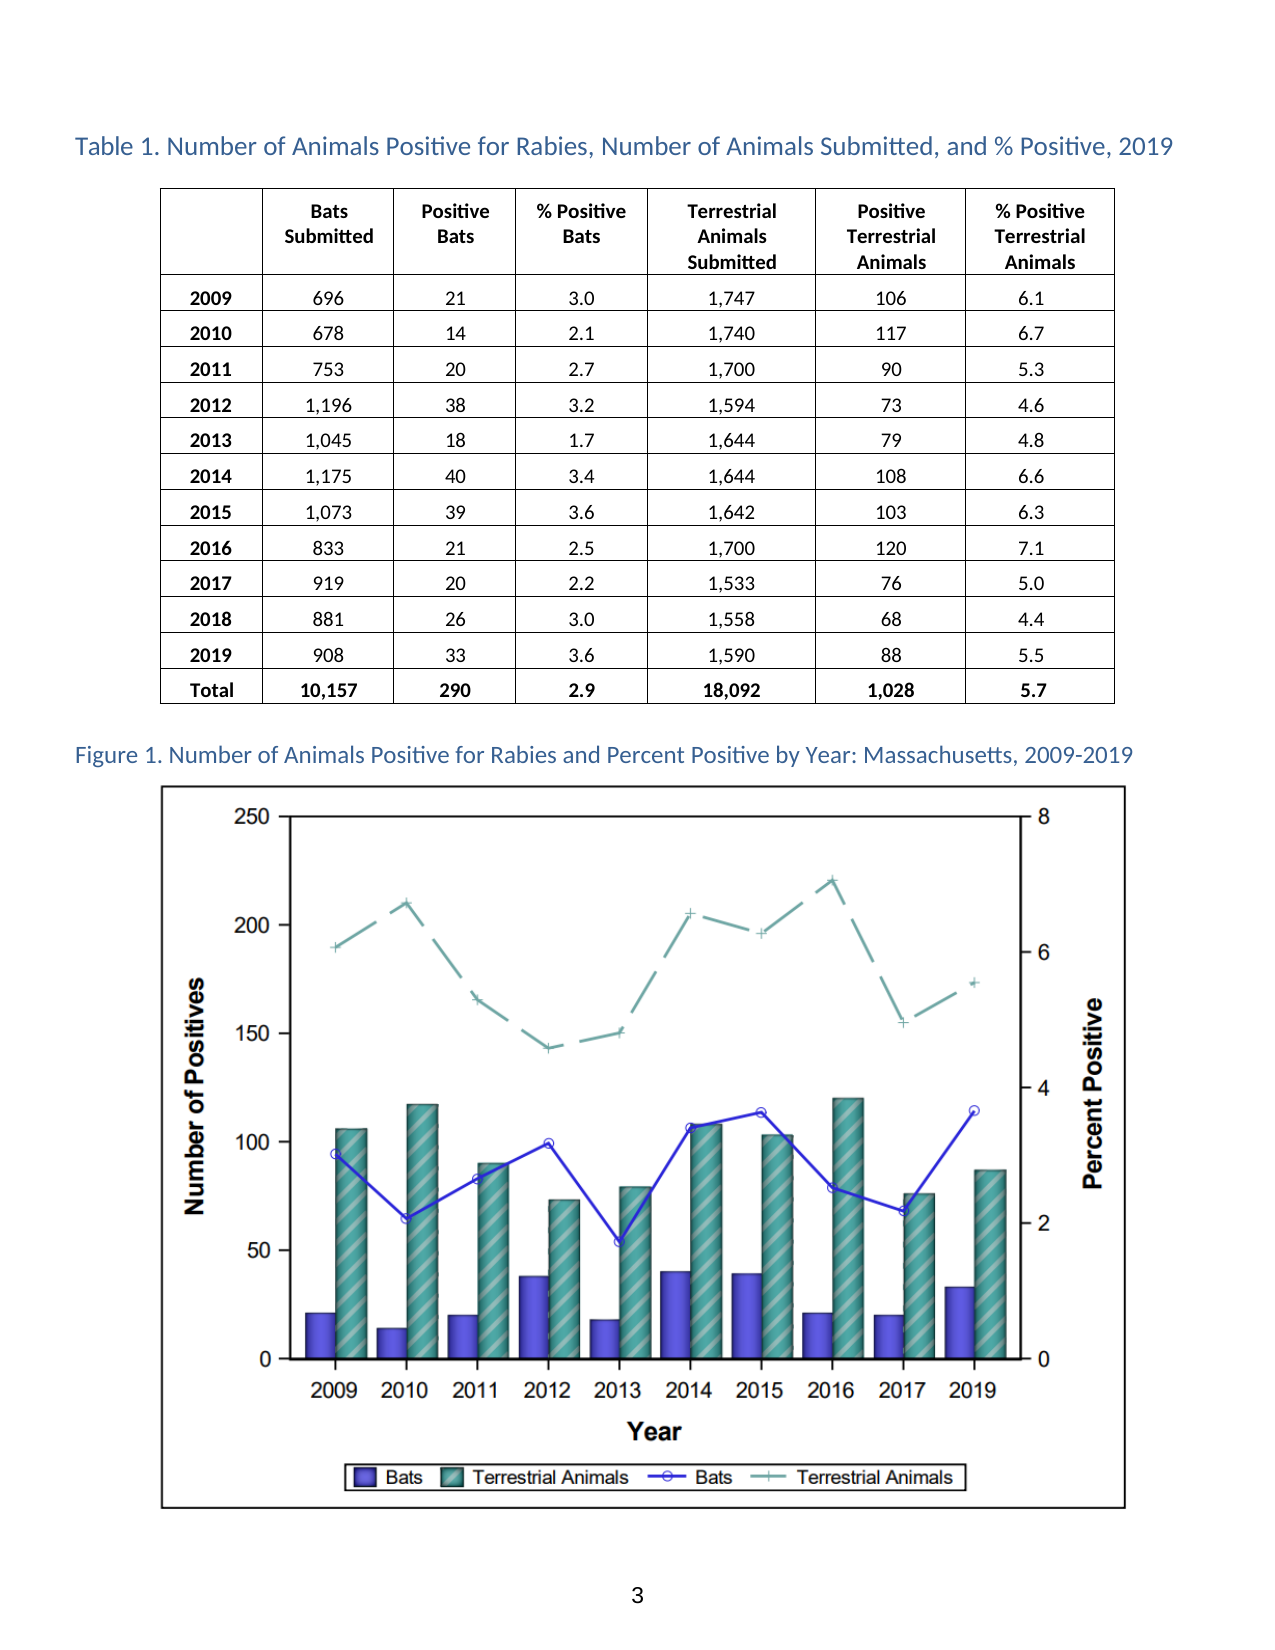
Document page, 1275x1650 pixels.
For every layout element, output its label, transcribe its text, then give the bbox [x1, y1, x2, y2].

table_cell 2012 [161, 383, 262, 417]
table_cell 1,196 [263, 383, 393, 417]
table_cell 1,642 [648, 490, 815, 524]
table_cell 1,747 [648, 275, 815, 310]
table_cell 2014 [161, 454, 262, 489]
table_header Positive Terrestrial Animals [816, 189, 965, 274]
table_cell 1,644 [648, 418, 815, 453]
table_cell 3.6 [516, 490, 647, 524]
table_cell 21 [394, 275, 515, 310]
table_cell 2018 [161, 597, 262, 632]
subtitle Table 1. Number of Animals Positive for Rabies, Number of Animals Submitted, and % Positive, 2019 [75, 129, 1200, 163]
table_cell 833 [263, 526, 393, 560]
table_cell 1,028 [816, 669, 965, 703]
table_cell 2011 [161, 347, 262, 382]
table_cell 20 [394, 561, 515, 596]
table_cell 753 [263, 347, 393, 382]
table_header Positive Bats [394, 189, 515, 274]
table_cell 2015 [161, 490, 262, 524]
table_cell 2019 [161, 633, 262, 667]
table_cell 3.0 [516, 597, 647, 632]
table_cell 38 [394, 383, 515, 417]
table_cell 6.3 [966, 490, 1114, 524]
table_cell 881 [263, 597, 393, 632]
table_cell 18 [394, 418, 515, 453]
table_cell 3.2 [516, 383, 647, 417]
table_cell 106 [816, 275, 965, 310]
table_cell 908 [263, 633, 393, 667]
table_cell 1.7 [516, 418, 647, 453]
table_cell 2013 [161, 418, 262, 453]
table_cell 6.6 [966, 454, 1114, 489]
table_cell 678 [263, 311, 393, 346]
table_cell 4.8 [966, 418, 1114, 453]
table_cell 1,594 [648, 383, 815, 417]
table_cell 696 [263, 275, 393, 310]
table_header % Positive Bats [516, 189, 647, 274]
table_cell 33 [394, 633, 515, 667]
table_cell 5.5 [966, 633, 1114, 667]
table_cell 3.0 [516, 275, 647, 310]
picture [141, 769, 1134, 1510]
table_cell 1,533 [648, 561, 815, 596]
table_cell 1,073 [263, 490, 393, 524]
table_cell 21 [394, 526, 515, 560]
table_cell 1,700 [648, 347, 815, 382]
table_cell 2.1 [516, 311, 647, 346]
table_cell Total [161, 669, 262, 703]
table_header [161, 189, 262, 274]
table_cell 4.4 [966, 597, 1114, 632]
table_cell 76 [816, 561, 965, 596]
table_cell 2016 [161, 526, 262, 560]
table_cell 20 [394, 347, 515, 382]
table_cell 919 [263, 561, 393, 596]
table_cell 117 [816, 311, 965, 346]
table_cell 2.7 [516, 347, 647, 382]
table_cell 2.5 [516, 526, 647, 560]
table_cell 10,157 [263, 669, 393, 703]
table_cell 1,740 [648, 311, 815, 346]
table_cell 103 [816, 490, 965, 524]
table_cell 2009 [161, 275, 262, 310]
table_cell 14 [394, 311, 515, 346]
table_cell 1,558 [648, 597, 815, 632]
table_cell 39 [394, 490, 515, 524]
table_cell 3.6 [516, 633, 647, 667]
table_cell 18,092 [648, 669, 815, 703]
table_cell 120 [816, 526, 965, 560]
table_cell 2017 [161, 561, 262, 596]
table_cell 1,590 [648, 633, 815, 667]
table_cell 7.1 [966, 526, 1114, 560]
table_cell 5.7 [966, 669, 1114, 703]
table_cell 73 [816, 383, 965, 417]
subtitle Figure 1. Number of Animals Positive for Rabies and Percent Positive by Year: Massachusetts, 2009-2019 [75, 739, 1200, 769]
table_cell 40 [394, 454, 515, 489]
table_cell 1,175 [263, 454, 393, 489]
table_cell 2.2 [516, 561, 647, 596]
table_cell 290 [394, 669, 515, 703]
table_cell 2010 [161, 311, 262, 346]
table_cell 3.4 [516, 454, 647, 489]
table_cell 108 [816, 454, 965, 489]
table_cell 68 [816, 597, 965, 632]
table_header % Positive Terrestrial Animals [966, 189, 1114, 274]
table_cell 5.3 [966, 347, 1114, 382]
table_cell 88 [816, 633, 965, 667]
table_cell 79 [816, 418, 965, 453]
table_cell 26 [394, 597, 515, 632]
table_header Bats Submitted [263, 189, 393, 274]
table_cell 4.6 [966, 383, 1114, 417]
table_cell 1,644 [648, 454, 815, 489]
table_cell 90 [816, 347, 965, 382]
table_cell 6.1 [966, 275, 1114, 310]
table_cell 2.9 [516, 669, 647, 703]
table_cell 1,045 [263, 418, 393, 453]
table_header Terrestrial Animals Submitted [648, 189, 815, 274]
table_cell 6.7 [966, 311, 1114, 346]
table_cell 1,700 [648, 526, 815, 560]
table_cell 5.0 [966, 561, 1114, 596]
